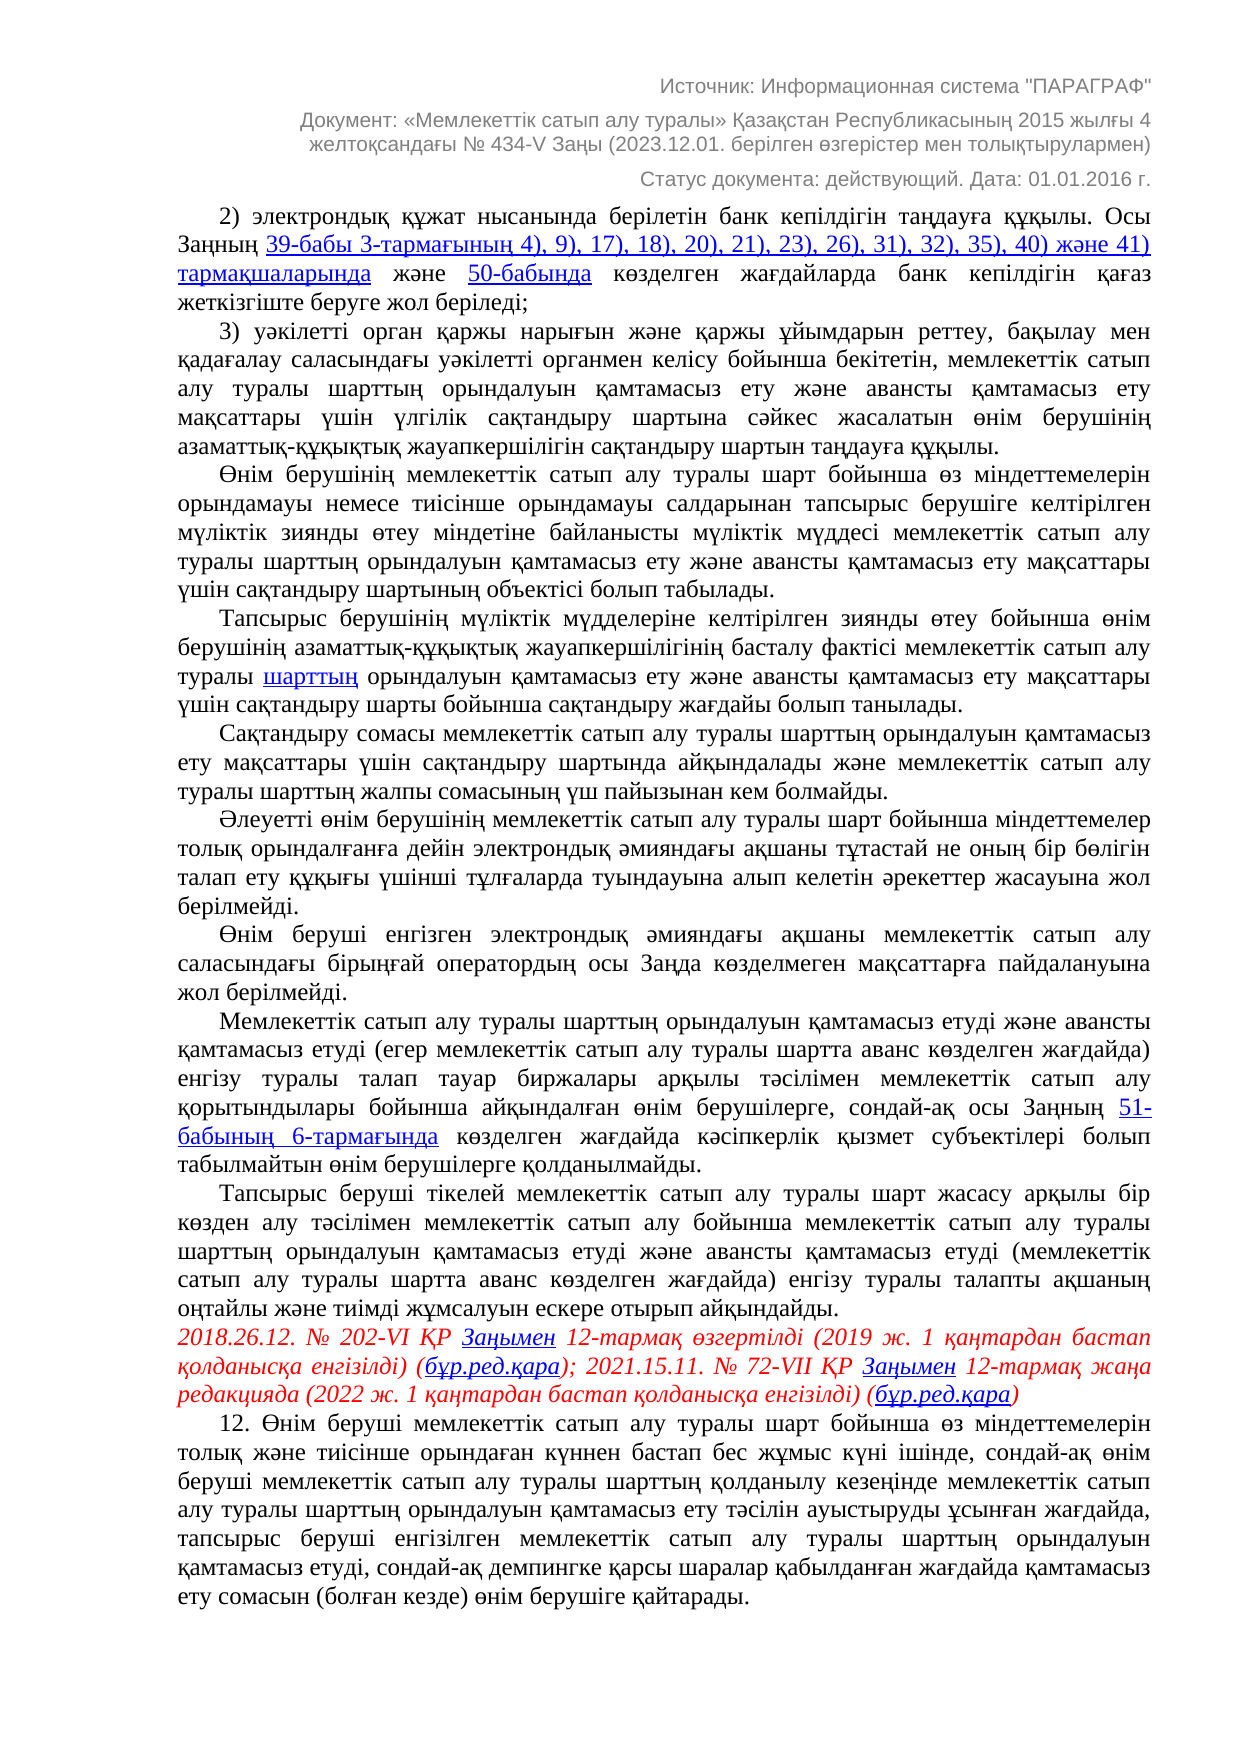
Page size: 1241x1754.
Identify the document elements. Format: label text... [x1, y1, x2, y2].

text Тапсырыс беруші тікелей мемлекеттік сатып алу туралы шарт жасасу арқылы бір көзден алу тәсілімен мемлекеттік сатып алу бойынша мемлекеттік сатып алу туралы шарттың орындалуын қамтамасыз етуді және авансты қамтамасыз етуді (мемлекеттік сатып алу туралы шартта аванс көзделген жағдайда) енгізу туралы талапты ақшаның оңтайлы және тиімді жұмсалуын ескере отырып айқындайды. [177, 1178, 1152, 1322]
text 3) уәкілетті орган қаржы нарығын және қаржы ұйымдарын реттеу, бақылау мен қадағалау саласындағы уәкілетті органмен келісу бойынша бекітетін, мемлекеттік сатып алу туралы шарттың орындалуын қамтамасыз ету және авансты қамтамасыз ету мақсаттары үшін үлгілік сақтандыру шартына сәйкес жасалатын өнім берушінің азаматтық-құқықтық жауапкершілігін сақтандыру шартын таңдауға құқылы. [177, 316, 1152, 459]
text 12. Өнім беруші мемлекеттік сатып алу туралы шарт бойынша өз міндеттемелерін толық және тиісінше орындаған күннен бастап бес жұмыс күні ішінде, сондай-ақ өнім беруші мемлекеттік сатып алу туралы шарттың қолданылу кезеңінде мемлекеттік сатып алу туралы шарттың орындалуын қамтамасыз ету тәсілін ауыстыруды ұсынған жағдайда, тапсырыс беруші енгізілген мемлекеттік сатып алу туралы шарттың орындалуын қамтамасыз етуді, сондай-ақ демпингке қарсы шаралар қабылданған жағдайда қамтамасыз ету сомасын (болған кезде) өнім берушіге қайтарады. [177, 1408, 1152, 1609]
text Мемлекеттік сатып алу туралы шарттың орындалуын қамтамасыз етуді және авансты қамтамасыз етуді (егер мемлекеттік сатып алу туралы шартта аванс көзделген жағдайда) енгізу туралы талап тауар биржалары арқылы тәсілімен мемлекеттік сатып алу қорытындылары бойынша айқындалған өнім берушілерге, сондай-ақ осы Заңның 51-бабының 6-тармағында көзделген жағдайда кәсіпкерлік қызмет субъектілері болып табылмайтын өнім берушілерге қолданылмайды. [177, 1006, 1152, 1178]
text Өнім берушінің мемлекеттік сатып алу туралы шарт бойынша өз міндеттемелерін орындамауы немесе тиісінше орындамауы салдарынан тапсырыс берушіге келтірілген мүліктік зиянды өтеу міндетіне байланысты мүліктік мүддесі мемлекеттік сатып алу туралы шарттың орындалуын қамтамасыз ету және авансты қамтамасыз ету мақсаттары үшін сақтандыру шартының объектісі болып табылады. [177, 459, 1152, 603]
text Тапсырыс берушінің мүліктік мүдделеріне келтірілген зиянды өтеу бойынша өнім берушінің азаматтық-құқықтық жауапкершілігінің басталу фактісі мемлекеттік сатып алу туралы шарттың орындалуын қамтамасыз ету және авансты қамтамасыз ету мақсаттары үшін сақтандыру шарты бойынша сақтандыру жағдайы болып танылады. [177, 603, 1152, 718]
text Сақтандыру сомасы мемлекеттік сатып алу туралы шарттың орындалуын қамтамасыз ету мақсаттары үшін сақтандыру шартында айқындалады және мемлекеттік сатып алу туралы шарттың жалпы сомасының үш пайызынан кем болмайды. [177, 718, 1152, 804]
text Әлеуетті өнім берушінің мемлекеттік сатып алу туралы шарт бойынша мiндеттемелер толық орындалғанға дейiн электрондық әмияндағы ақшаны тұтастай не оның бір бөлiгiн талап ету құқығы үшiншi тұлғаларда туындауына алып келетін әрекеттер жасауына жол берiлмейдi. [177, 804, 1152, 919]
text 2) электрондық құжат нысанында берілетін банк кепілдігін таңдауға құқылы. Осы Заңның 39-бабы 3-тармағының 4), 9), 17), 18), 20), 21), 23), 26), 31), 32), 35), 40) және 41) тармақшаларында және 50-бабында көзделген жағдайларда банк кепілдігін қағаз жеткізгіште беруге жол беріледі; [177, 201, 1152, 316]
text 2018.26.12. № 202-VІ ҚР Заңымен 12-тармақ өзгертілді (2019 ж. 1 қаңтардан бастап қолданысқа енгізілді) (бұр.ред.қара); 2021.15.11. № 72-VII ҚР Заңымен 12-тармақ жаңа редакцияда (2022 ж. 1 қаңтардан бастап қолданысқа енгізілді) (бұр.ред.қара) [177, 1322, 1152, 1408]
text Өнім беруші енгiзген электрондық әмияндағы ақшаны мемлекеттік сатып алу саласындағы бірыңғай оператордың осы Заңда көзделмеген мақсаттарға пайдалануына жол берiлмейдi. [177, 919, 1152, 1006]
